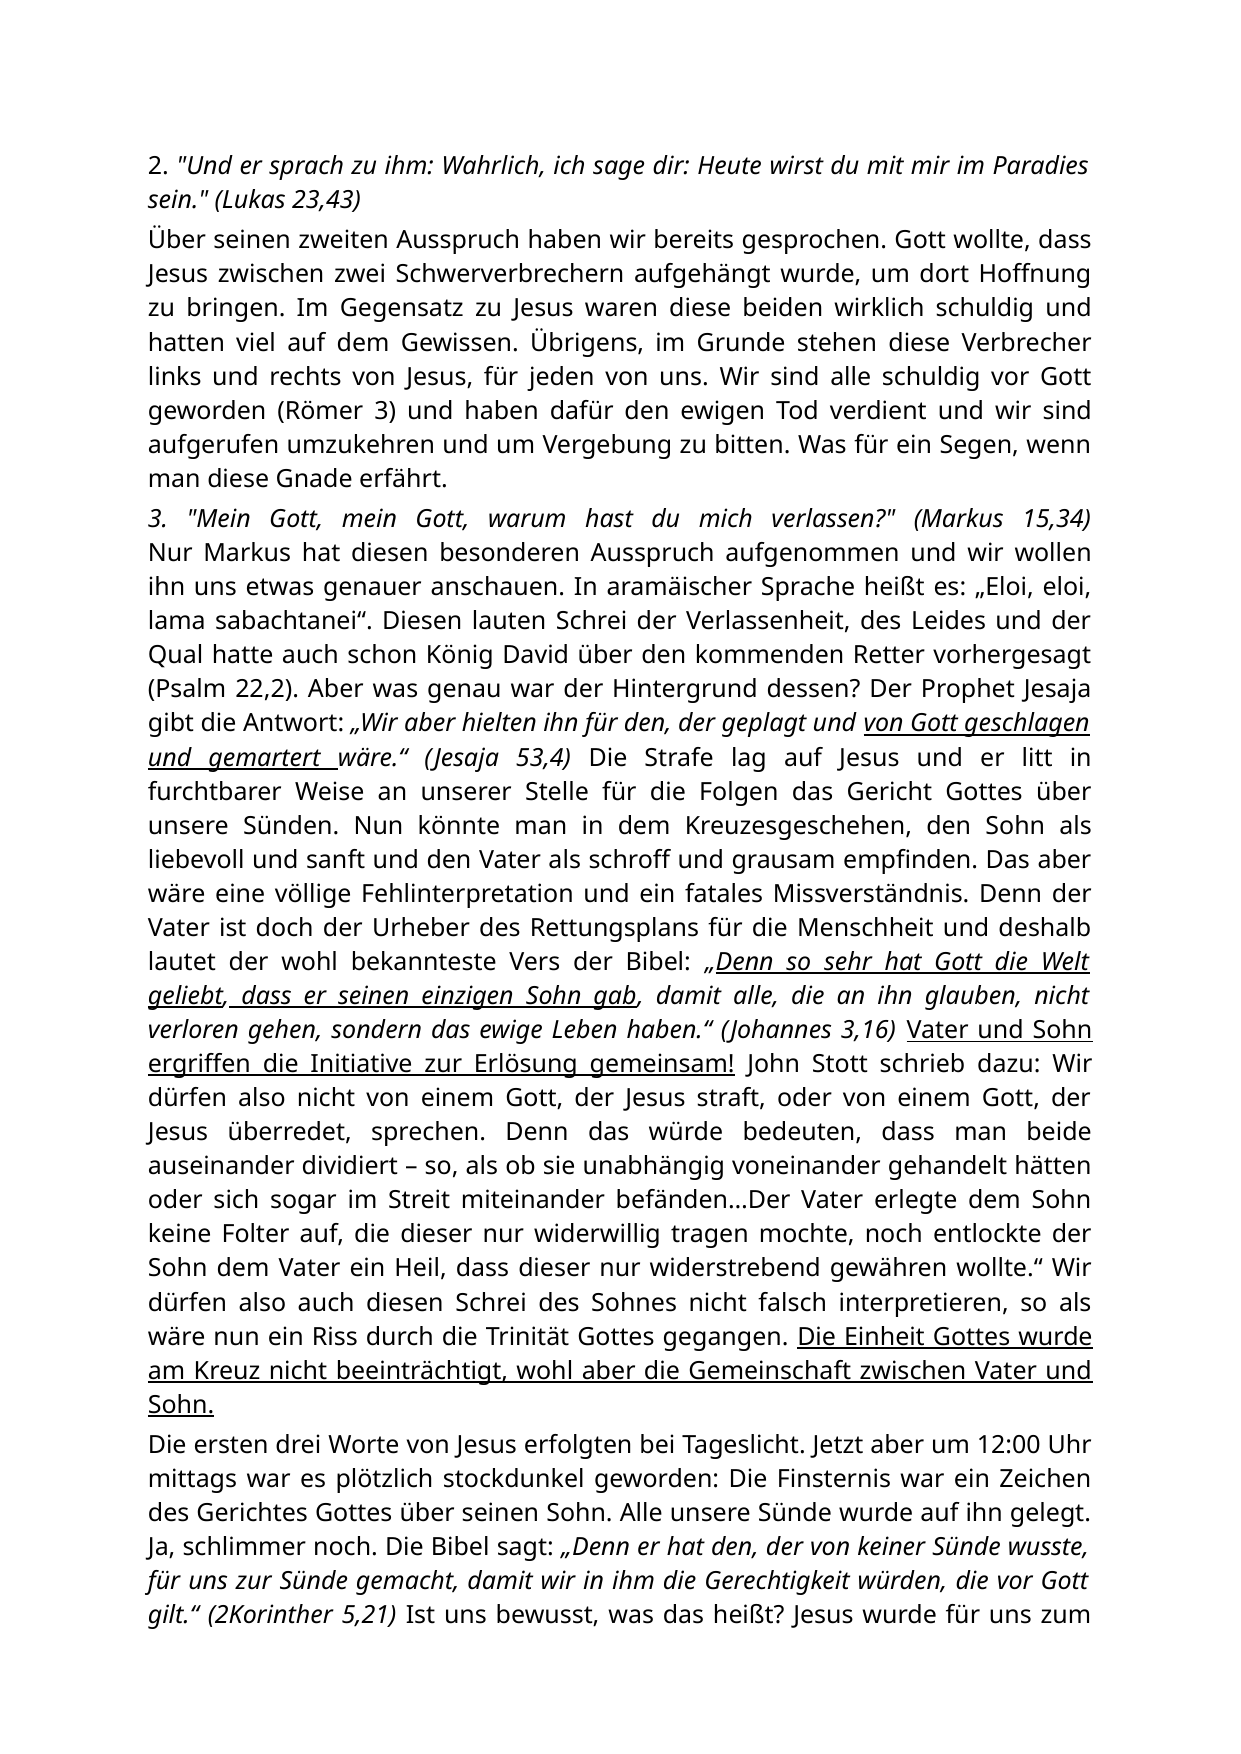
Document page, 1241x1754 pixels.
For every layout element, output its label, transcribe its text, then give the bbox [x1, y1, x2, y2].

text 2. "Und er sprach zu ihm: Wahrlich, ich sage dir: Heute wirst du mit mir im Paradies sein." (Lukas 23,43) [148, 148, 1093, 216]
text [148, 1427, 1093, 1631]
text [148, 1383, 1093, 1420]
text 3. "Mein Gott, mein Gott, warum hast du mich verlassen?" (Markus 15,34) Nur Markus hat diesen besonderen Ausspruch aufgenommen und wir wollen ihn uns etwas genauer anschauen. In aramäischer Sprache heißt es: „Eloi, eloi, lama sabachtanei“. Diesen lauten Schrei der Verlassenheit, des Leides und der Qual hatte auch schon König David über den kommenden Retter vorhergesagt (Psalm 22,2). Aber was genau war der Hintergrund dessen? Der Prophet Jesaja gibt die Antwort: „Wir aber hielten ihn für den, der geplagt und von Gott geschlagen und gemartert wäre.“ (Jesaja 53,4) Die Strafe lag auf Jesus und er litt in furchtbarer Weise an unserer Stelle für die Folgen das Gericht Gottes über unsere Sünden. Nun könnte man in dem Kreuzesgeschehen, den Sohn als liebevoll und sanft und den Vater als schroff und grausam empfinden. Das aber wäre eine völlige Fehlinterpretation und ein fatales Missverständnis. Denn der Vater ist doch der Urheber des Rettungsplans für die Menschheit und deshalb lautet der wohl bekannteste Vers der Bibel: „Denn so sehr hat Gott die Welt geliebt, dass er seinen einzigen Sohn gab, damit alle, die an ihn glauben, nicht verloren gehen, sondern das ewige Leben haben.“ (Johannes 3,16) Vater und Sohn ergriffen die Initiative zur Erlösung gemeinsam! John Stott schrieb dazu: Wir dürfen also nicht von einem Gott, der Jesus straft, oder von einem Gott, der Jesus überredet, sprechen. Denn das würde bedeuten, dass man beide auseinander dividiert – so, als ob sie unabhängig voneinander gehandelt hätten oder sich sogar im Streit miteinander befänden…Der Vater erlegte dem Sohn keine Folter auf, die dieser nur widerwillig tragen mochte, noch entlockte der Sohn dem Vater ein Heil, dass dieser nur widerstrebend gewähren wollte.“ Wir dürfen also auch diesen Schrei des Sohnes nicht falsch interpretieren, so als wäre nun ein Riss durch die Trinität Gottes gegangen. Die Einheit Gottes wurde am Kreuz nicht beeinträchtigt, wohl aber die Gemeinschaft zwischen Vater und Sohn. [148, 501, 1093, 1381]
text Über seinen zweiten Ausspruch haben wir bereits gesprochen. Gott wollte, dass Jesus zwischen zwei Schwerverbrechern aufgehängt wurde, um dort Hoffnung zu bringen. Im Gegensatz zu Jesus waren diese beiden wirklich schuldig und hatten viel auf dem Gewissen. Übrigens, im Grunde stehen diese Verbrecher links und rechts von Jesus, für jeden von uns. Wir sind alle schuldig vor Gott geworden (Römer 3) und haben dafür den ewigen Tod verdient und wir sind aufgerufen umzukehren und um Vergebung zu bitten. Was für ein Segen, wenn man diese Gnade erfährt. [148, 222, 1093, 494]
